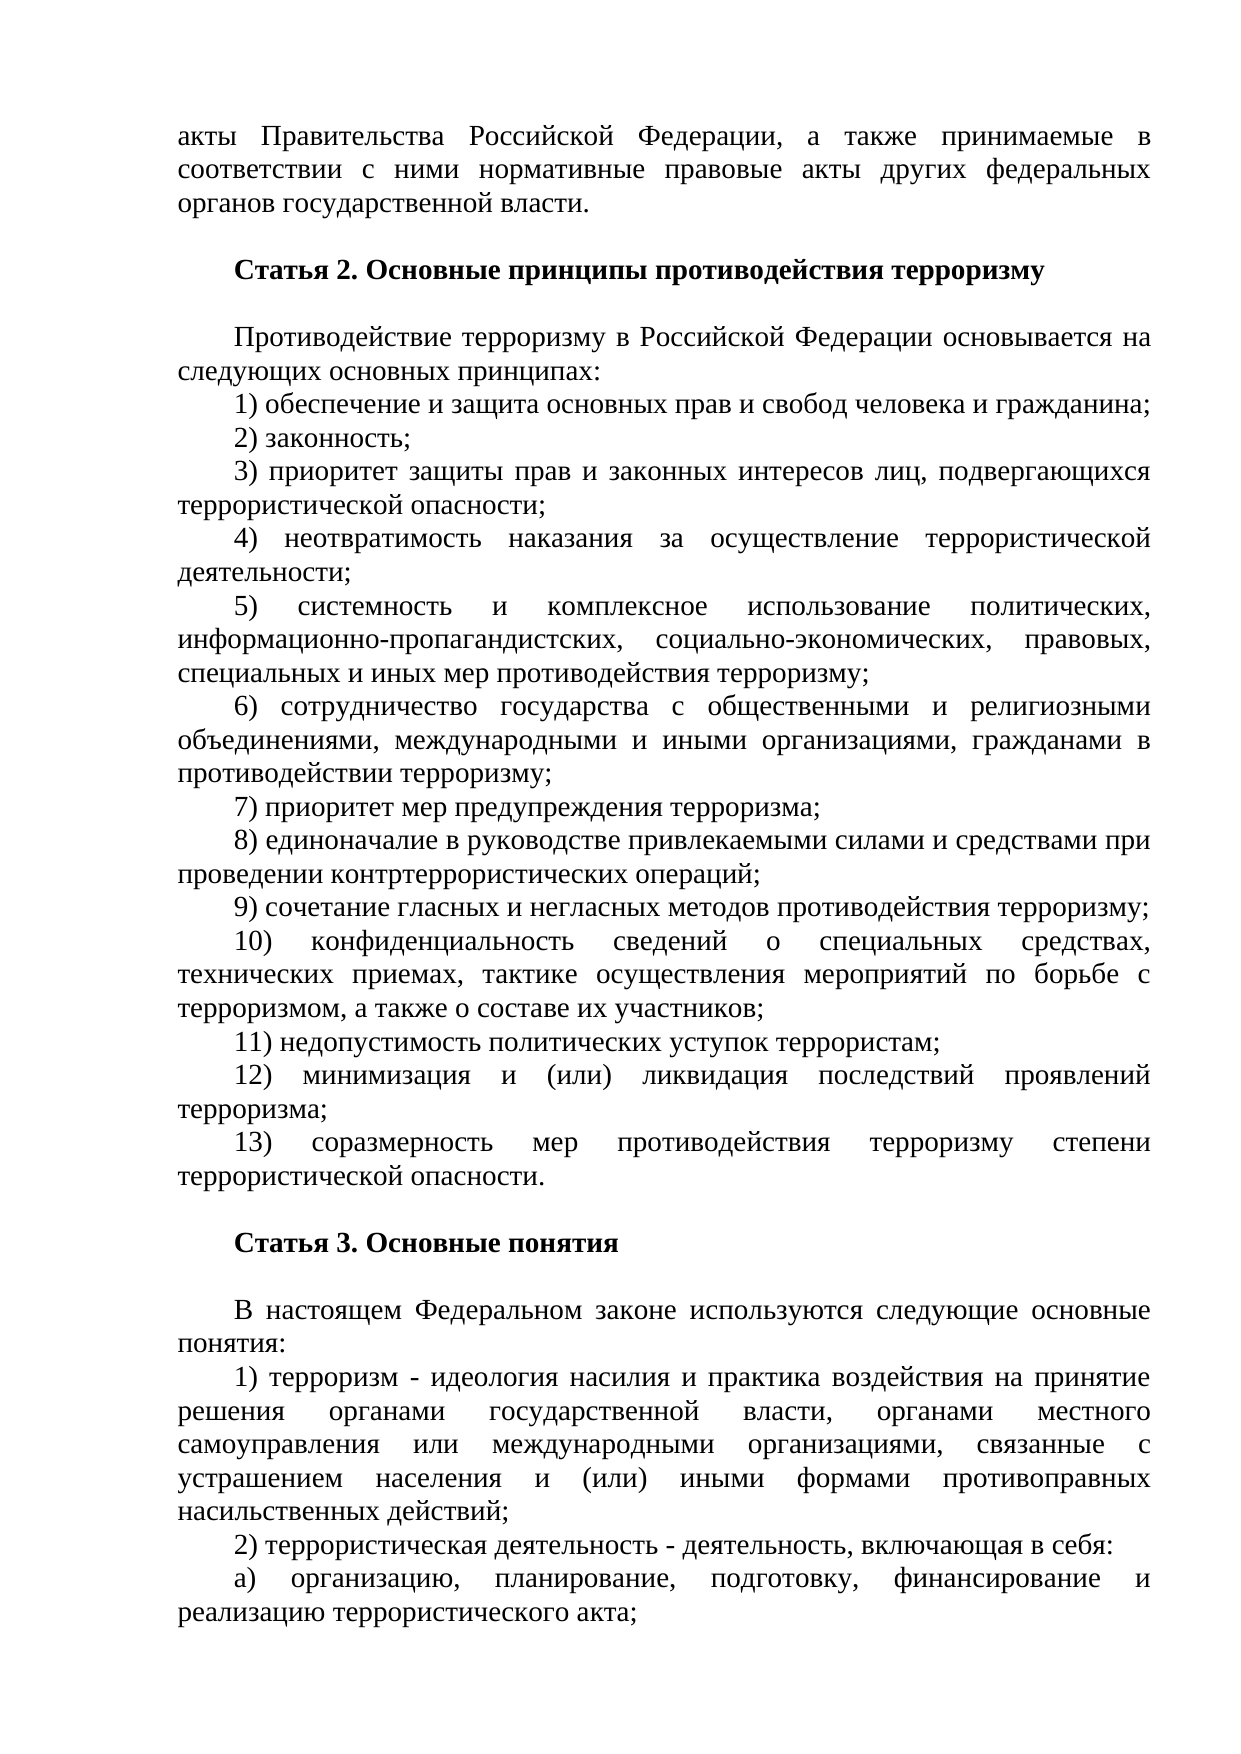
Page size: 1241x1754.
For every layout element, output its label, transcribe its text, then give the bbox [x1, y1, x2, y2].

text а) организацию, планирование, подготовку, финансирование и реализацию террористического акта; [177, 1560, 1152, 1627]
text 13) соразмерность мер противодействия терроризму степени террористической опасности. [177, 1124, 1152, 1191]
text 2) террористическая деятельность - деятельность, включающая в себя: [177, 1527, 1152, 1560]
text 9) сочетание гласных и негласных методов противодействия терроризму; [177, 889, 1152, 923]
text 5) системность и комплексное использование политических, информационно-пропагандистских, социально-экономических, правовых, специальных и иных мер противодействия терроризму; [177, 588, 1152, 688]
title Статья 2. Основные принципы противодействия терроризму [177, 252, 1152, 286]
text 8) единоначалие в руководстве привлекаемыми силами и средствами при проведении контртеррористических операций; [177, 822, 1152, 889]
text 7) приоритет мер предупреждения терроризма; [177, 789, 1152, 822]
text Противодействие терроризму в Российской Федерации основывается на следующих основных принципах: [177, 319, 1152, 386]
text 6) сотрудничество государства с общественными и религиозными объединениями, международными и иными организациями, гражданами в противодействии терроризму; [177, 688, 1152, 789]
text 1) терроризм - идеология насилия и практика воздействия на принятие решения органами государственной власти, органами местного самоуправления или международными организациями, связанные с устрашением населения и (или) иными формами противоправных насильственных действий; [177, 1359, 1152, 1527]
text 12) минимизация и (или) ликвидация последствий проявлений терроризма; [177, 1057, 1152, 1124]
text В настоящем Федеральном законе используются следующие основные понятия: [177, 1292, 1152, 1359]
text 4) неотвратимость наказания за осуществление террористической деятельности; [177, 521, 1152, 588]
text 3) приоритет защиты прав и законных интересов лиц, подвергающихся террористической опасности; [177, 453, 1152, 521]
text 10) конфиденциальность сведений о специальных средствах, технических приемах, тактике осуществления мероприятий по борьбе с терроризмом, а также о составе их участников; [177, 923, 1152, 1024]
title Статья 3. Основные понятия [177, 1225, 1152, 1258]
text 11) недопустимость политических уступок террористам; [177, 1024, 1152, 1057]
text 2) законность; [177, 420, 1152, 453]
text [177, 118, 1152, 219]
text 1) обеспечение и защита основных прав и свобод человека и гражданина; [177, 386, 1152, 420]
